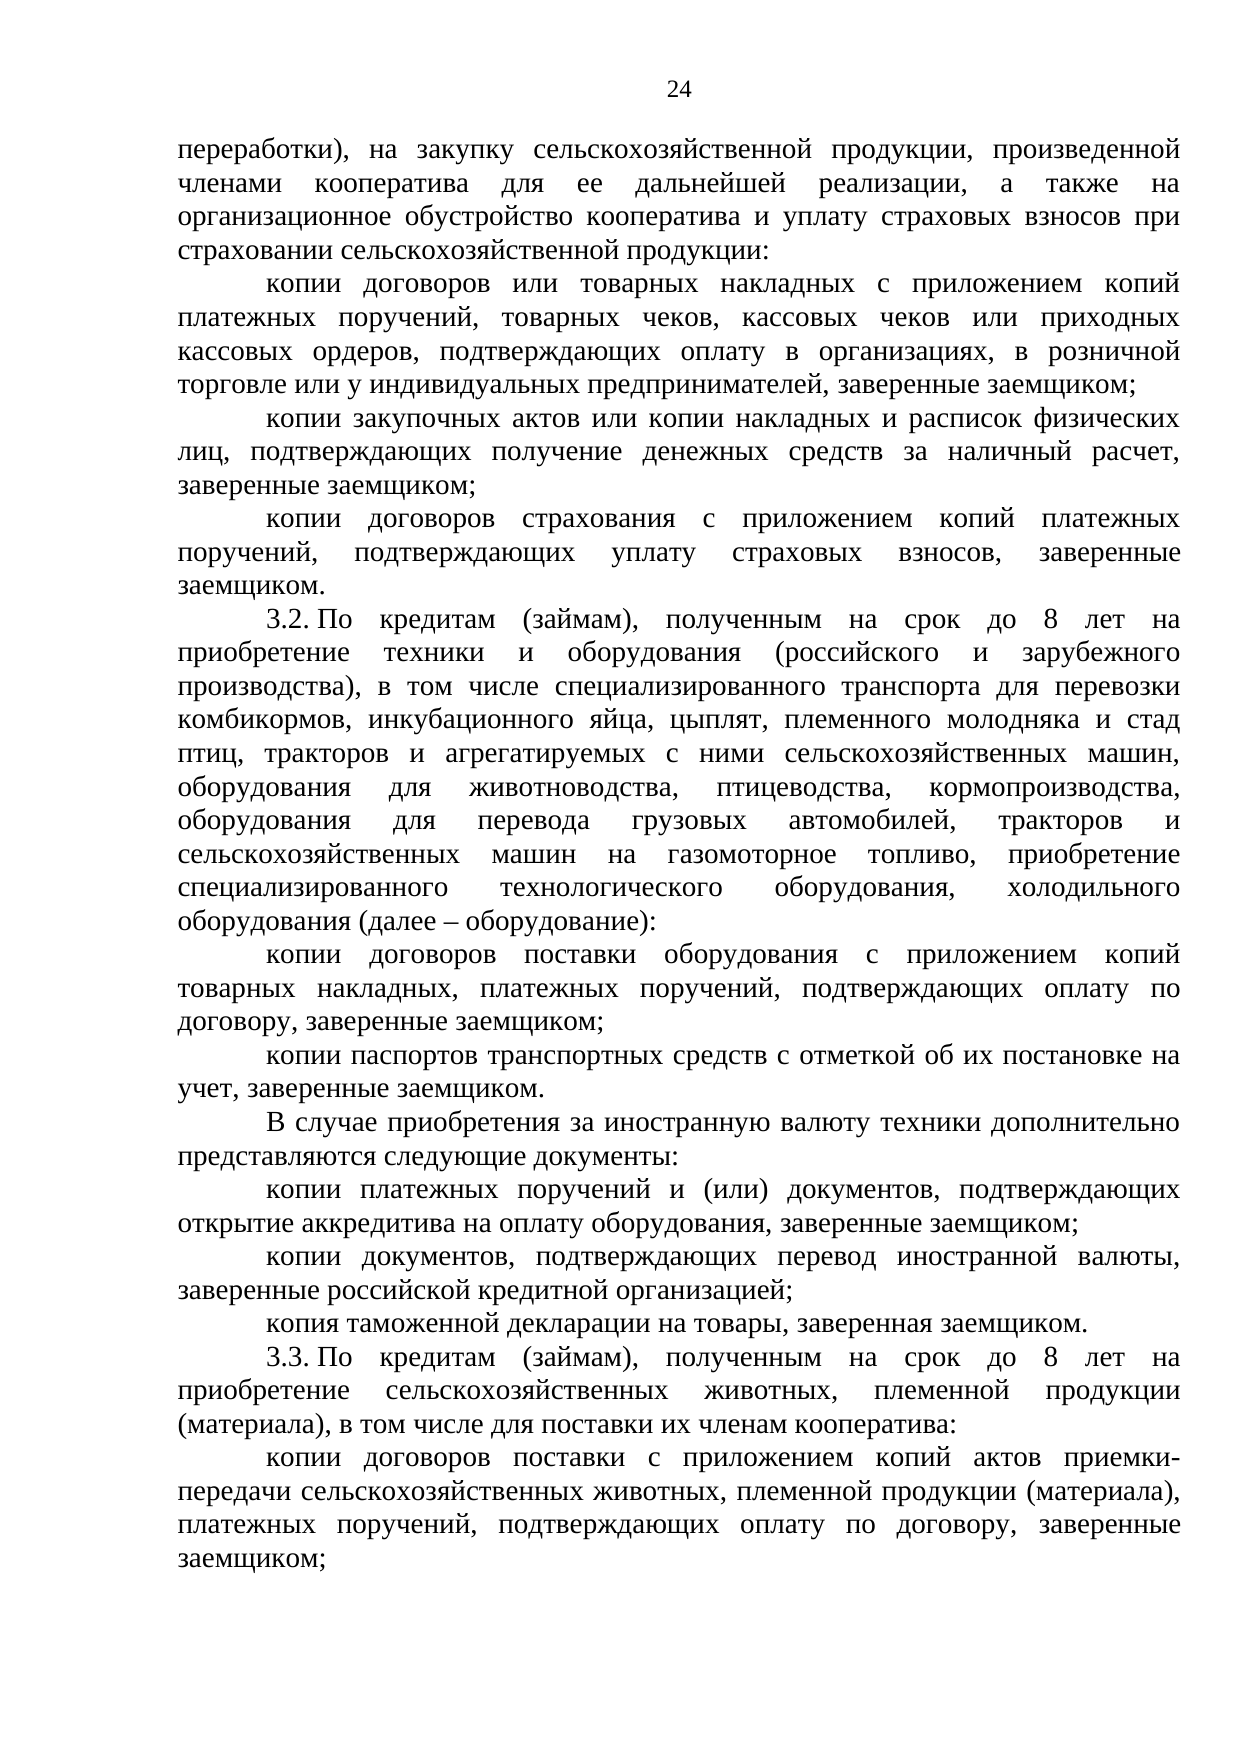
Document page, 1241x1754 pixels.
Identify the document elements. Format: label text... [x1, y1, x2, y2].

text копии договоров страхования с приложением копий платежных поручений, подтверждающих уплату страховых взносов, заверенные заемщиком. [177, 500, 1181, 601]
text 3.3. По кредитам (займам), полученным на срок до 8 лет на приобретение сельскохозяйственных животных, племенной продукции (материала), в том числе для поставки их членам кооператива: [177, 1339, 1181, 1439]
text копия таможенной декларации на товары, заверенная заемщиком. [177, 1305, 1181, 1339]
text копии паспортов транспортных средств с отметкой об их постановке на учет, заверенные заемщиком. [177, 1037, 1181, 1104]
text копии платежных поручений и (или) документов, подтверждающих открытие аккредитива на оплату оборудования, заверенные заемщиком; [177, 1171, 1181, 1238]
text 3.2. По кредитам (займам), полученным на срок до 8 лет на приобретение техники и оборудования (российского и зарубежного производства), в том числе специализированного транспорта для перевозки комбикормов, инкубационного яйца, цыплят, племенного молодняка и стад птиц, тракторов и агрегатируемых с ними сельскохозяйственных машин, оборудования для животноводства, птицеводства, кормопроизводства, оборудования для перевода грузовых автомобилей, тракторов и сельскохозяйственных машин на газомоторное топливо, приобретение специализированного технологического оборудования, холодильного оборудования (далее – оборудование): [177, 601, 1181, 936]
text копии договоров поставки с приложением копий актов приемки-передачи сельскохозяйственных животных, племенной продукции (материала), платежных поручений, подтверждающих оплату по договору, заверенные заемщиком; [177, 1439, 1181, 1574]
text копии договоров или товарных накладных с приложением копий платежных поручений, товарных чеков, кассовых чеков или приходных кассовых ордеров, подтверждающих оплату в организациях, в розничной торговле или у индивидуальных предпринимателей, заверенные заемщиком; [177, 266, 1181, 400]
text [177, 131, 1181, 266]
text В случае приобретения за иностранную валюту техники дополнительно представляются следующие документы: [177, 1104, 1181, 1171]
text копии документов, подтверждающих перевод иностранной валюты, заверенные российской кредитной организацией; [177, 1238, 1181, 1305]
text копии закупочных актов или копии накладных и расписок физических лиц, подтверждающих получение денежных средств за наличный расчет, заверенные заемщиком; [177, 400, 1181, 500]
text копии договоров поставки оборудования с приложением копий товарных накладных, платежных поручений, подтверждающих оплату по договору, заверенные заемщиком; [177, 936, 1181, 1037]
